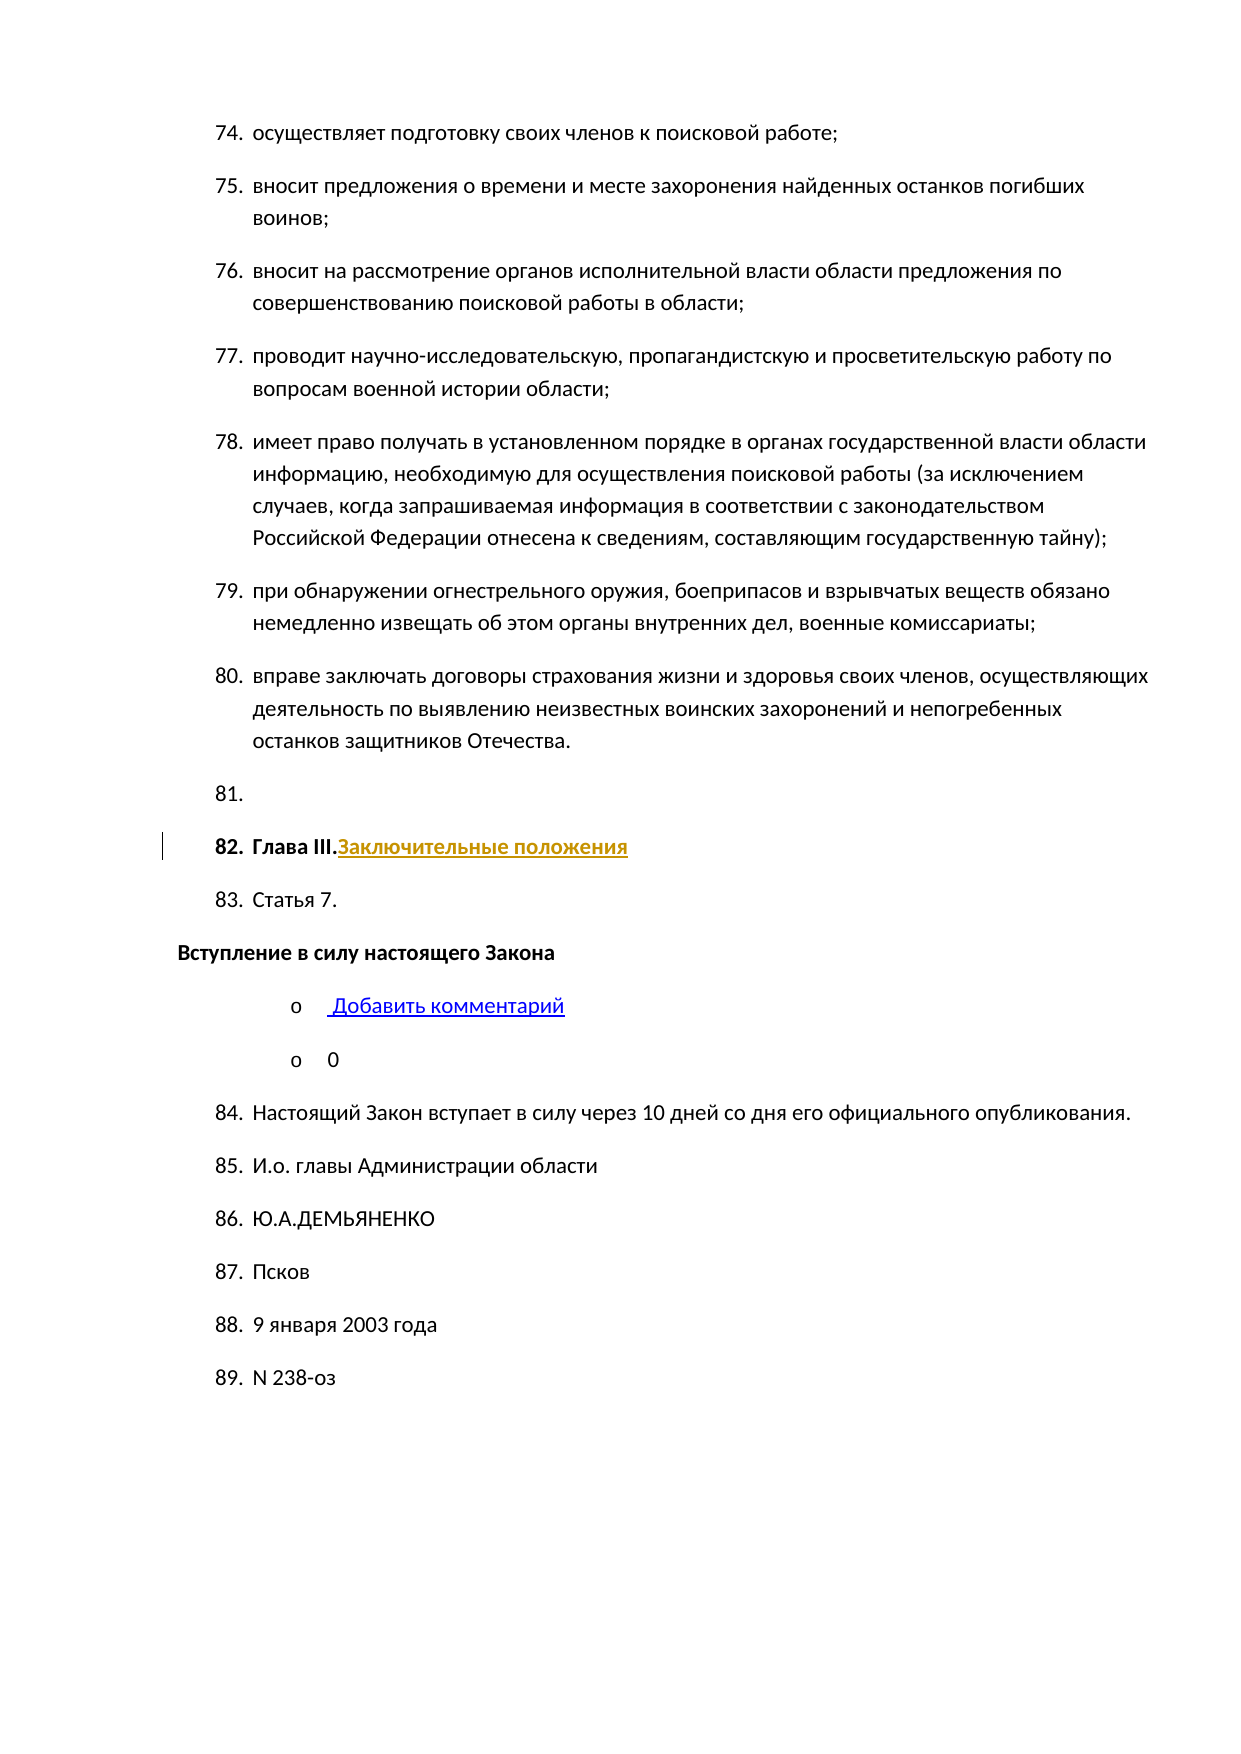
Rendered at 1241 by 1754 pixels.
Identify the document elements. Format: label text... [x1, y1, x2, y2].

list вносит предложения о времени и месте захоронения найденных останков погибших воинов; [215, 171, 1152, 231]
list имеет право получать в установленном порядке в органах государственной власти области информацию, необходимую для осуществления поисковой работы (за исключением случаев, когда запрашиваемая информация в соответствии с законодательством Российской Федерации отнесена к сведениям, составляющим государственную тайну); [215, 427, 1152, 551]
list 0 [290, 1045, 1152, 1073]
list Ю.А.ДЕМЬЯНЕНКО [215, 1204, 1152, 1232]
list проводит научно-исследовательскую, пропагандистскую и просветительскую работу по вопросам военной истории области; [215, 342, 1152, 402]
text Вступление в силу настоящего Закона [177, 938, 1152, 966]
list Статья 7. [215, 885, 1152, 913]
list 9 января 2003 года [215, 1310, 1152, 1338]
list вправе заключать договоры страхования жизни и здоровья своих членов, осуществляющих деятельность по выявлению неизвестных воинских захоронений и непогребенных останков защитников Отечества. [215, 662, 1152, 754]
list Настоящий Закон вступает в силу через 10 дней со дня его официального опубликования. [215, 1098, 1152, 1126]
list при обнаружении огнестрельного оружия, боеприпасов и взрывчатых веществ обязано немедленно извещать об этом органы внутренних дел, военные комиссариаты; [215, 576, 1152, 637]
list Глава III. [215, 832, 1152, 860]
list осуществляет подготовку своих членов к поисковой работе; [215, 118, 1152, 146]
list вносит на рассмотрение органов исполнительной власти области предложения по совершенствованию поисковой работы в области; [215, 256, 1152, 317]
list И.о. главы Администрации области [215, 1151, 1152, 1179]
list Псков [215, 1257, 1152, 1285]
list N 238-оз [215, 1363, 1152, 1391]
list Добавить комментарий [290, 991, 1152, 1019]
